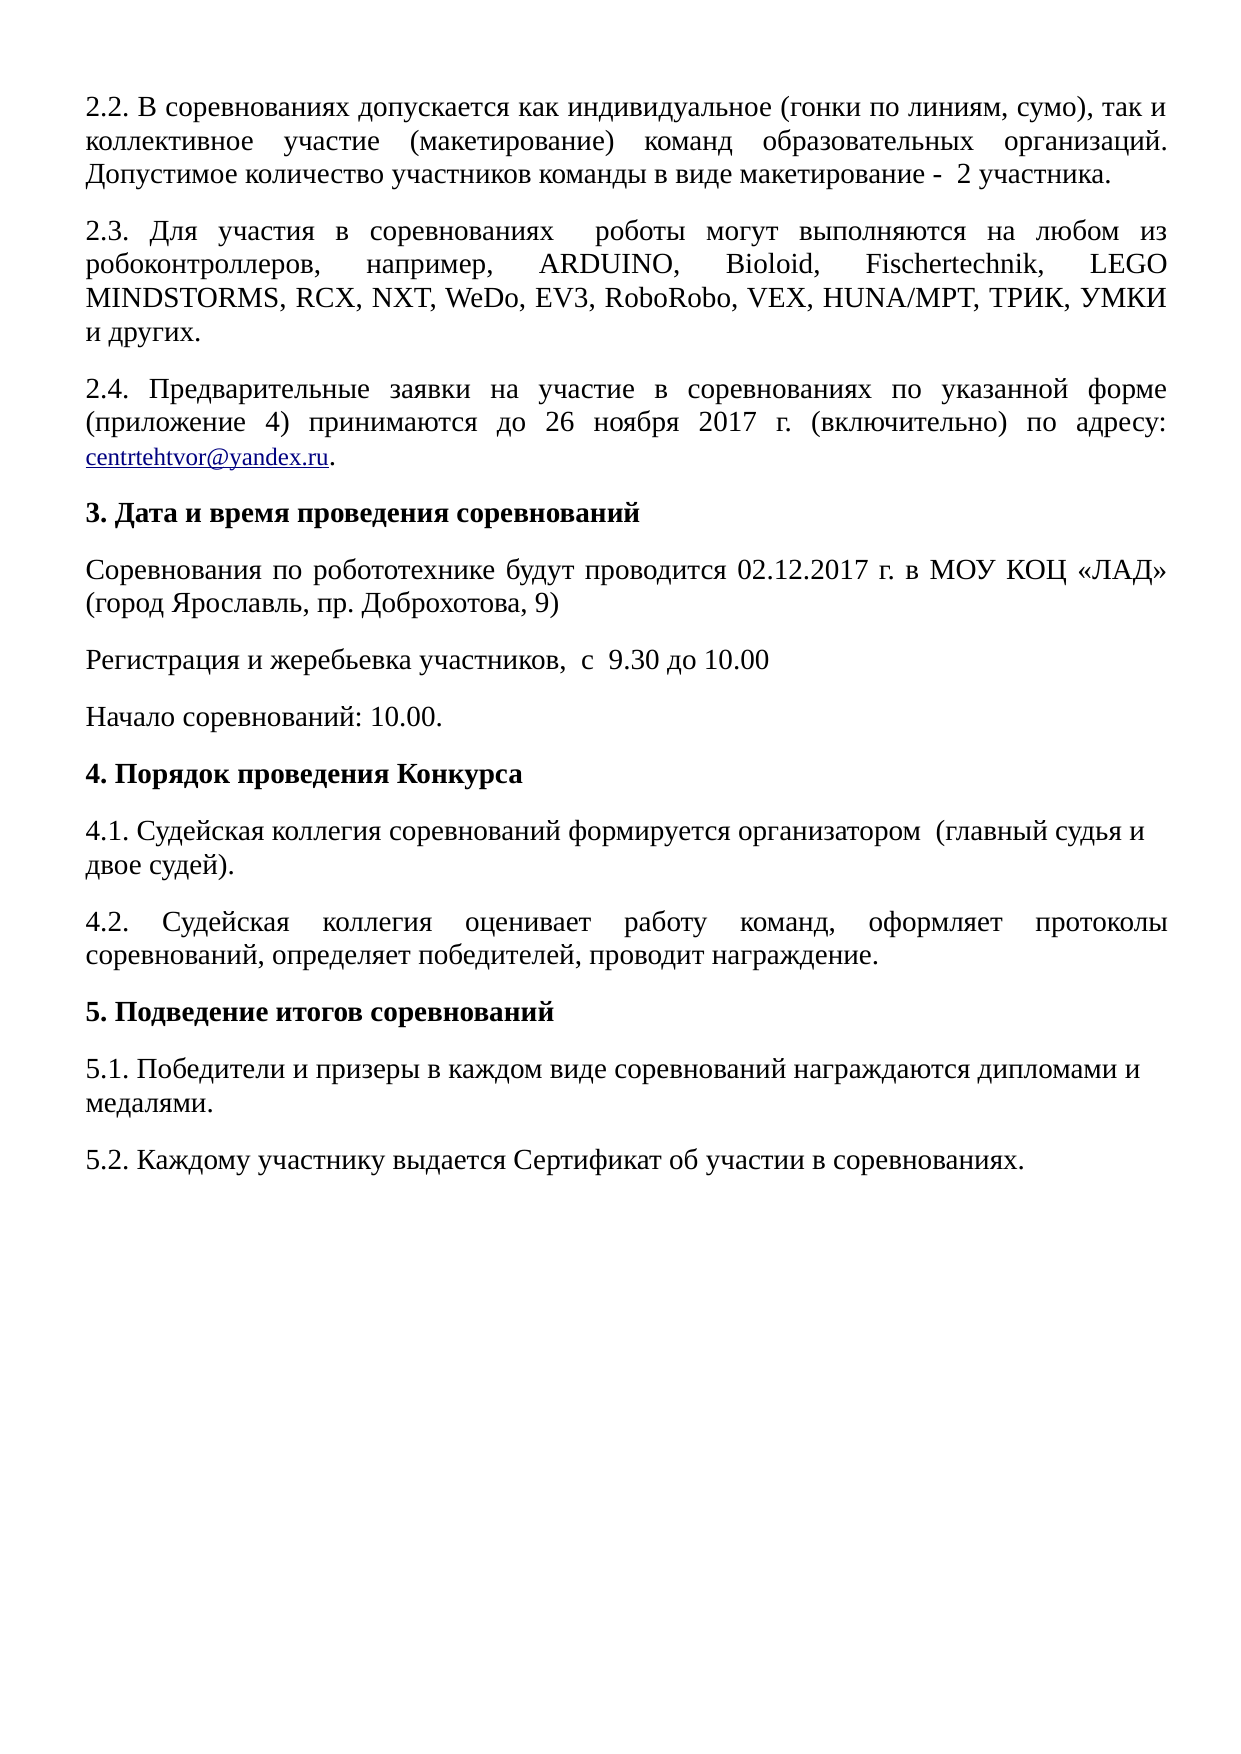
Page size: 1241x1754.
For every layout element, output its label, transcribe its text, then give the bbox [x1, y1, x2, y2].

text 2.2. В соревнованиях допускается как индивидуальное (гонки по линиям, сумо), так и коллективное участие (макетирование) команд образовательных организаций. Допустимое количество участников команды в виде макетирование - 2 участника. [85, 89, 1168, 190]
text 4. Порядок проведения Конкурса [85, 756, 1168, 790]
text 2.4. Предварительные заявки на участие в соревнованиях по указанной форме (приложение 4) принимаются до 26 ноября 2017 г. (включительно) по адресу: centrtehtvor@yandex.ru. [85, 371, 1168, 471]
text 2.3. Для участия в соревнованиях роботы могут выполняются на любом из робоконтроллеров, например, ARDUINO, Bioloid, Fischertechnik, LEGO MINDSTORMS, RCX, NXT, WeDo, EV3, RoboRobo, VEX, HUNA/MPT, ТРИК, УМКИ и других. [85, 213, 1168, 347]
text 4.2. Судейская коллегия оценивает работу команд, оформляет протоколы соревнований, определяет победителей, проводит награждение. [85, 904, 1168, 971]
text 5. Подведение итогов соревнований [85, 994, 1168, 1028]
text Соревнования по робототехнике будут проводится 02.12.2017 г. в МОУ КОЦ «ЛАД» (город Ярославль, пр. Доброхотова, 9) [85, 552, 1168, 619]
text 3. Дата и время проведения соревнований [85, 495, 1168, 528]
text Регистрация и жеребьевка участников, с 9.30 до 10.00 [85, 642, 1168, 676]
text Начало соревнований: 10.00. [85, 699, 1168, 733]
text 5.1. Победители и призеры в каждом виде соревнований награждаются дипломами и медалями. [85, 1051, 1168, 1118]
text 4.1. Судейская коллегия соревнований формируется организатором (главный судья и двое судей). [85, 813, 1168, 880]
text 5.2. Каждому участнику выдается Сертификат об участии в соревнованиях. [85, 1142, 1168, 1175]
